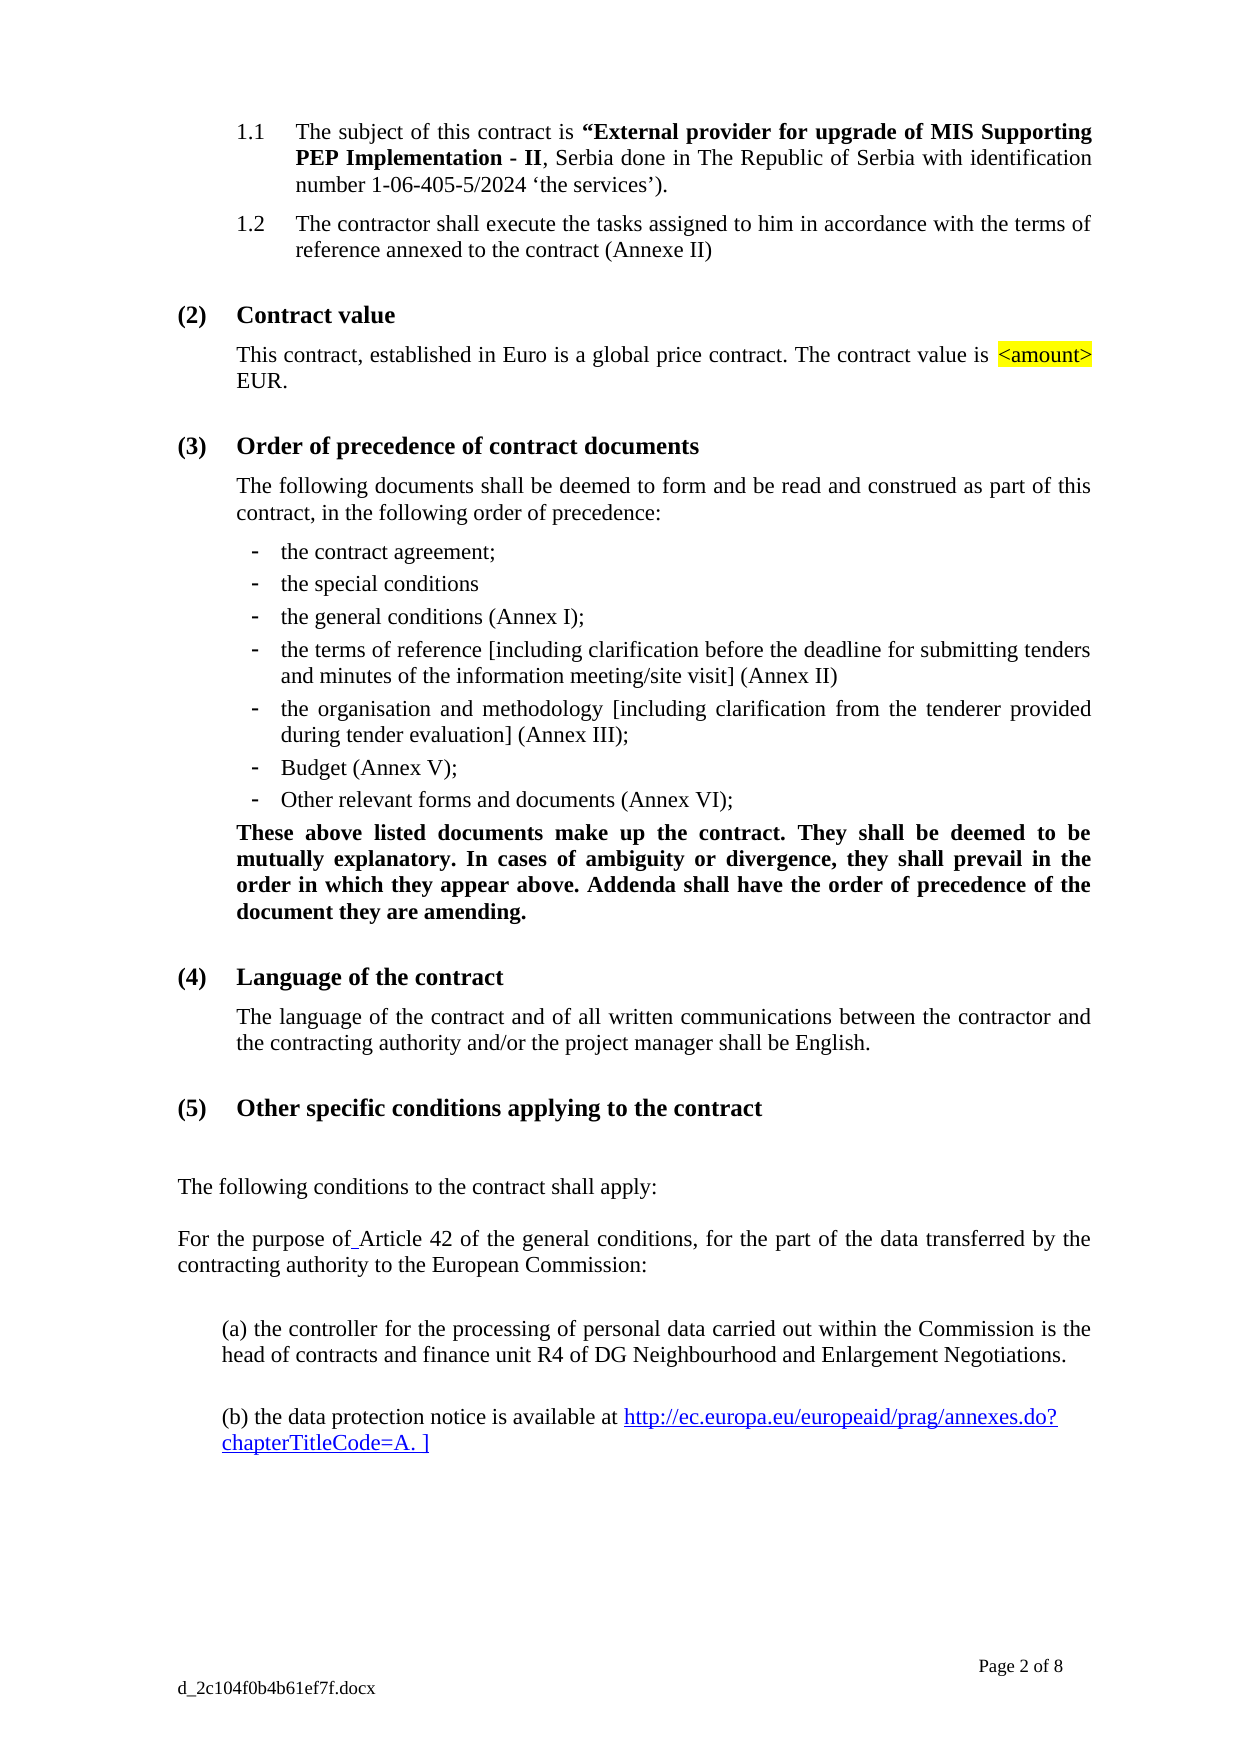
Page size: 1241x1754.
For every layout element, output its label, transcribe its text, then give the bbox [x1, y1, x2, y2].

list the special conditions [251, 570, 1092, 597]
list the organisation and methodology [including clarification from the tenderer provided during tender evaluation] (Annex III); [251, 694, 1092, 747]
text For the purpose of Article 42 of the general conditions, for the part of the data transferred by the contracting authority to the European Commission: [177, 1224, 1092, 1277]
list the general conditions (Annex I); [251, 603, 1092, 629]
list (4) Language of the contract [177, 962, 1092, 990]
text This contract, established in Euro is a global price contract. The contract value is <amount> EUR. [236, 341, 1092, 394]
text These above listed documents make up the contract. They shall be deemed to be mutually explanatory. In cases of ambiguity or divergence, they shall prevail in the order in which they appear above. Addenda shall have the order of precedence of the document they are amending. [236, 819, 1092, 924]
list Other relevant forms and documents (Annex VI); [251, 786, 1092, 812]
list (2) Contract value [177, 300, 1092, 329]
list Budget (Annex V); [251, 753, 1092, 780]
list (3) Order of precedence of contract documents [177, 431, 1092, 460]
list (5) Other specific conditions applying to the contract [177, 1093, 1092, 1122]
text 1.2 The contractor shall execute the tasks assigned to him in accordance with the terms of reference annexed to the contract (Annexe II) [236, 210, 1092, 262]
text (a) the controller for the processing of personal data carried out within the Commission is the head of contracts and finance unit R4 of DG Neighbourhood and Enlargement Negotiations. [222, 1315, 1092, 1367]
list the contract agreement; [251, 538, 1092, 564]
text The following documents shall be deemed to form and be read and construed as part of this contract, in the following order of precedence: [236, 473, 1092, 525]
list The following conditions to the contract shall apply: [177, 1173, 1092, 1199]
text 1.1 The subject of this contract is “External provider for upgrade of MIS Supporting PEP Implementation - II, Serbia done in The Republic of Serbia with identification number 1-06-405-5/2024 ‘the services’). [236, 118, 1092, 197]
text (b) the data protection notice is available at http://ec.europa.eu/europeaid/prag/annexes.do?chapterTitleCode=A. ] [222, 1403, 1092, 1456]
text The language of the contract and of all written communications between the contractor and the contracting authority and/or the project manager shall be English. [236, 1003, 1092, 1056]
list the terms of reference [including clarification before the deadline for submitting tenders and minutes of the information meeting/site visit] (Annex II) [251, 636, 1092, 688]
